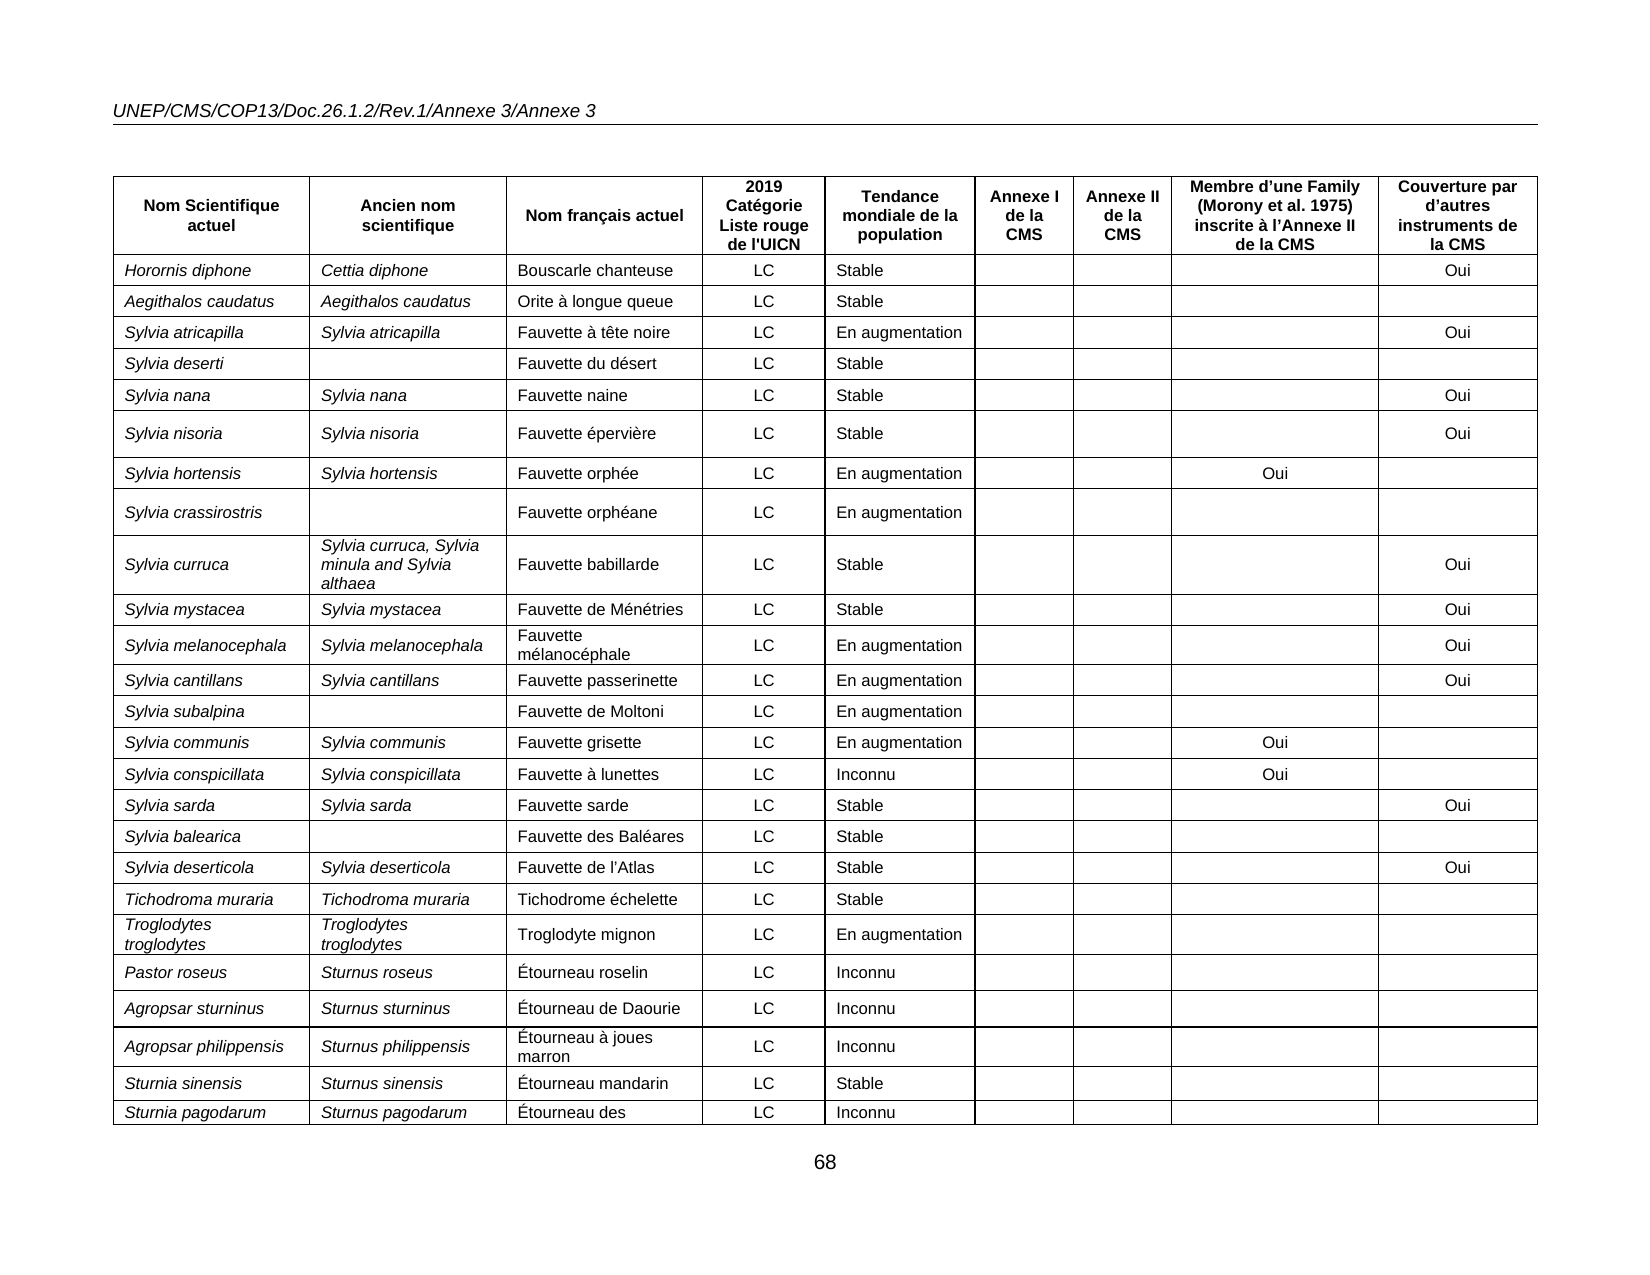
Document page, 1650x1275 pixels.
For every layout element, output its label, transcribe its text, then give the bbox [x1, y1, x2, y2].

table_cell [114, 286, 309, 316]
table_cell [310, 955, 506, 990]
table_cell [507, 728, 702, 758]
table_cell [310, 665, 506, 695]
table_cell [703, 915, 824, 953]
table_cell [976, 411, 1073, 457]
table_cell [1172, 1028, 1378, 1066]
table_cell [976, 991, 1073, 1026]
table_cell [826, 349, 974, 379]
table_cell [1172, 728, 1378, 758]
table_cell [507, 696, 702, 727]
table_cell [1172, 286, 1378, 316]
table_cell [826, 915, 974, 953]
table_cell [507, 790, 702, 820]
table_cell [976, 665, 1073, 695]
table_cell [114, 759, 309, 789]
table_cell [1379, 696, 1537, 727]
table_header Ancien nom scientifique [310, 177, 506, 254]
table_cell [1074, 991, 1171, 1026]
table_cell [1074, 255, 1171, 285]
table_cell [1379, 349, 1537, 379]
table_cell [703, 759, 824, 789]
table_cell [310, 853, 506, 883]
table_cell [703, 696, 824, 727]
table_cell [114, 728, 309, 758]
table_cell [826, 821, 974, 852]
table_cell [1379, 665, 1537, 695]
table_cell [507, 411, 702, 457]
table_header Annexe I de la CMS [976, 177, 1073, 254]
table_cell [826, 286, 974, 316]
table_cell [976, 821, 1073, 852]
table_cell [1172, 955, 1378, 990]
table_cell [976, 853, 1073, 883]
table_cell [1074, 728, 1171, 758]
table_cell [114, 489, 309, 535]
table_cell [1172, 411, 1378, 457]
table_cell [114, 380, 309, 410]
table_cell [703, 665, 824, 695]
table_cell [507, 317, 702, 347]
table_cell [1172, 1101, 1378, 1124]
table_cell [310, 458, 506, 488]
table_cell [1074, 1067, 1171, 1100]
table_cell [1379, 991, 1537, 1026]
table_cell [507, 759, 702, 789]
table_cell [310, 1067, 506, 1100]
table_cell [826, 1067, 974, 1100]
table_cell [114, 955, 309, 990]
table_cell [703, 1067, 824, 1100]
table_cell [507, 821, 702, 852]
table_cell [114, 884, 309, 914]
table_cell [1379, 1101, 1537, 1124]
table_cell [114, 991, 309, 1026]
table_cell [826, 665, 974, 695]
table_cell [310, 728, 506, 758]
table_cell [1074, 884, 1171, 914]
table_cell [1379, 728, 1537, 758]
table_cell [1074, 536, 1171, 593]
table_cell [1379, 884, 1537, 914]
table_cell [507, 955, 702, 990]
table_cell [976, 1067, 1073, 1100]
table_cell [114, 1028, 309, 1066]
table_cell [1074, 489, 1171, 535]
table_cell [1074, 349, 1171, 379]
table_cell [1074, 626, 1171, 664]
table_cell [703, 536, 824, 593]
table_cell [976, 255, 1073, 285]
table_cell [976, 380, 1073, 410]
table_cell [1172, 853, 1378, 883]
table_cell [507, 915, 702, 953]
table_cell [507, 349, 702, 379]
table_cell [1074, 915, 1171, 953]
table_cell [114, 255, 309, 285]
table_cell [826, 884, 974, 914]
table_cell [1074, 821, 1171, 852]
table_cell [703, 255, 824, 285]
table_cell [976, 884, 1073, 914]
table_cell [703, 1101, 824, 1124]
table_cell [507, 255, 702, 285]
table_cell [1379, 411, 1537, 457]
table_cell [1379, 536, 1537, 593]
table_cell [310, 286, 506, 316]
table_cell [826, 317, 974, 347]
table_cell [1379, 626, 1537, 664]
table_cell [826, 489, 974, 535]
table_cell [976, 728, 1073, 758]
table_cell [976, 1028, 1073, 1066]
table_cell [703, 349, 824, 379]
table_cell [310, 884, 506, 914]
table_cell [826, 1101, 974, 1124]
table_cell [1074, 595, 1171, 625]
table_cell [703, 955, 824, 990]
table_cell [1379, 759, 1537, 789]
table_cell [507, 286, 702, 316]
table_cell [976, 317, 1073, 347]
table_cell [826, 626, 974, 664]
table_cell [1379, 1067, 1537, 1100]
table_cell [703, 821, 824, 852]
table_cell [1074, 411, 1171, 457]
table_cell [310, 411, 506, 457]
table_header Nom français actuel [507, 177, 702, 254]
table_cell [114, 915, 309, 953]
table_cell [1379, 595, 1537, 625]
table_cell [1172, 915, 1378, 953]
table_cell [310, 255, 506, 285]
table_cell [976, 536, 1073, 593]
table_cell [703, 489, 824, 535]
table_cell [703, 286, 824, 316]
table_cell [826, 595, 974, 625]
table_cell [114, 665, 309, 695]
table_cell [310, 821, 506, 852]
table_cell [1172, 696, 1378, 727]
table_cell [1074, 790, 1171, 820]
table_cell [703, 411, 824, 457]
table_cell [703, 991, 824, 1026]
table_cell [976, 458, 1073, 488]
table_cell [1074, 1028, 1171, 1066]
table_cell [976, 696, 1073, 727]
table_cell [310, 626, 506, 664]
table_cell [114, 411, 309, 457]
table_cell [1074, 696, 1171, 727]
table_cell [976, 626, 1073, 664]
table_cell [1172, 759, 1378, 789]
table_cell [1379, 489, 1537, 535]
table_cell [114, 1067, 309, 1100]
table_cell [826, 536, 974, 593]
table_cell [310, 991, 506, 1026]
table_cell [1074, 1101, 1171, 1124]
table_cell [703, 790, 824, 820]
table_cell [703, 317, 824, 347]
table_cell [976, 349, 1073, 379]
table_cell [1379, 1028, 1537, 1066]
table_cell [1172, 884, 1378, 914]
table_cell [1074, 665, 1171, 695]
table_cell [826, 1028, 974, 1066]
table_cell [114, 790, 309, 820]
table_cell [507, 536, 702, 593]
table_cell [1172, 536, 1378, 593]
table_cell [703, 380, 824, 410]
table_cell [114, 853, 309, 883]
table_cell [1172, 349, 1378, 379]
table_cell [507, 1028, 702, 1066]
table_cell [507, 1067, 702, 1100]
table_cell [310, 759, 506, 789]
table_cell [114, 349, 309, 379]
table_header Tendance mondiale de la population [826, 177, 974, 254]
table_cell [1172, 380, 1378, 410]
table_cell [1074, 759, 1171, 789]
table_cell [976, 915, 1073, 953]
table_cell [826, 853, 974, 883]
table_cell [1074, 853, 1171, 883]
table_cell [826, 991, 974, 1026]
table_header 2019 Catégorie Liste rouge de l'UICN [703, 177, 824, 254]
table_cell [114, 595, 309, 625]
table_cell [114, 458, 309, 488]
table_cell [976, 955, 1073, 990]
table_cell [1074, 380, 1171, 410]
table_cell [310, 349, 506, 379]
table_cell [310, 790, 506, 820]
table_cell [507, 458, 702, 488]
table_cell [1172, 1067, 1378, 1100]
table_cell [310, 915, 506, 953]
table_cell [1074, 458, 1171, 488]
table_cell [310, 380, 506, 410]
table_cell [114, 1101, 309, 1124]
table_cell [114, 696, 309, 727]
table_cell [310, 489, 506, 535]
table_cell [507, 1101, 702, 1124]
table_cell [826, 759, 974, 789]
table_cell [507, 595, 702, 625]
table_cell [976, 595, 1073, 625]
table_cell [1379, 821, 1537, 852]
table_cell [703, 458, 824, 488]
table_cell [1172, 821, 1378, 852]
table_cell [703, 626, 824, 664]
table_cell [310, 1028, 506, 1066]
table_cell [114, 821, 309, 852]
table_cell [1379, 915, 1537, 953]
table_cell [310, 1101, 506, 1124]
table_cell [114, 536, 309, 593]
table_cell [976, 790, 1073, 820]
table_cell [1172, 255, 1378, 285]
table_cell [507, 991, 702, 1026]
table_header Nom Scientifique actuel [114, 177, 309, 254]
table_header Membre d’une Family (Morony et al. 1975) inscrite à l’Annexe II de la CMS [1172, 177, 1378, 254]
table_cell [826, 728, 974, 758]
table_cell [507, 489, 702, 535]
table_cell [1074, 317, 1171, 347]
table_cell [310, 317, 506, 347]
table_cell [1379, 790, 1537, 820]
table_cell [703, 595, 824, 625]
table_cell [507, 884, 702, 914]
table_header Couverture par d’autres instruments de la CMS [1379, 177, 1537, 254]
table_header Annexe II de la CMS [1074, 177, 1171, 254]
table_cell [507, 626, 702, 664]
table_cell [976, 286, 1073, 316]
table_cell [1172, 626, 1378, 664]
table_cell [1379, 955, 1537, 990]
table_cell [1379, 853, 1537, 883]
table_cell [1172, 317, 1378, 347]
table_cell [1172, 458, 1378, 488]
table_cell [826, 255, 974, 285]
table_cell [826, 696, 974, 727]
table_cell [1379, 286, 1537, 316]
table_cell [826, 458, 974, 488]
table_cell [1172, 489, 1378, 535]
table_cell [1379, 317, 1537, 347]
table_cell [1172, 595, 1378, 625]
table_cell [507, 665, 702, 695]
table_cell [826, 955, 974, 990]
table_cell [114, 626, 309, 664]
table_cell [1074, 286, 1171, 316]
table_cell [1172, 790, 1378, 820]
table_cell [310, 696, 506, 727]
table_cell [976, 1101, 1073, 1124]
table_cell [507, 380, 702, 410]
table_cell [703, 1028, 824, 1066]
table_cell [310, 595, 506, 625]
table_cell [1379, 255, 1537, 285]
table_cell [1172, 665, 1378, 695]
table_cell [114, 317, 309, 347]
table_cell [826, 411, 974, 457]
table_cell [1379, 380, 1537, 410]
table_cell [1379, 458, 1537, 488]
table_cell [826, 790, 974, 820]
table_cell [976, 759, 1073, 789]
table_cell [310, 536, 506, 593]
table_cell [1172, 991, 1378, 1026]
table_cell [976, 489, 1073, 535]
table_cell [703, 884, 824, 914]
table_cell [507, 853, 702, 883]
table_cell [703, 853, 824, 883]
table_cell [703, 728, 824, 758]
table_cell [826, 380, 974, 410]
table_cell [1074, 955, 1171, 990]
